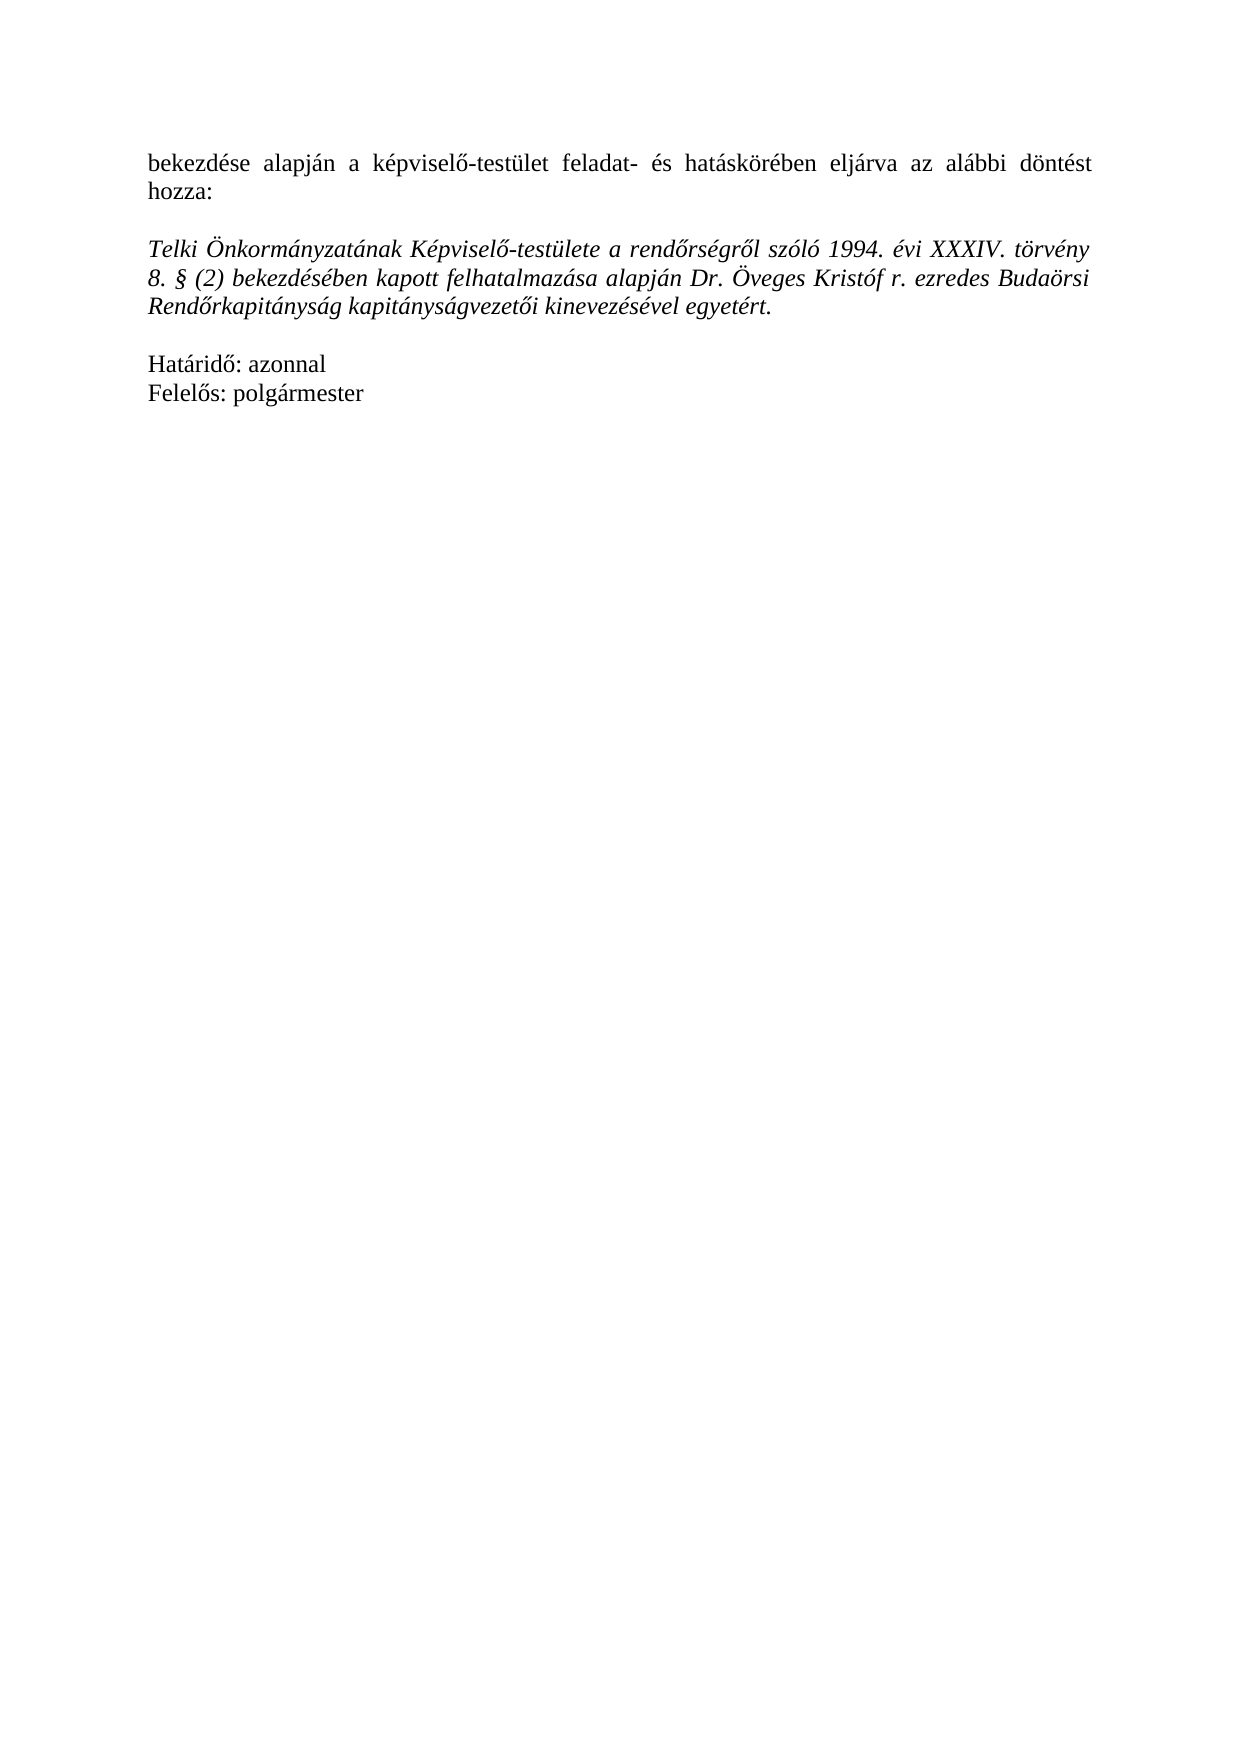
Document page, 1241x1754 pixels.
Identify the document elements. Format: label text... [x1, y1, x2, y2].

text Felelős: polgármester [148, 378, 1093, 406]
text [148, 148, 1093, 205]
text Határidő: azonnal [148, 349, 1093, 378]
list Telki Önkormányzatának Képviselő-testülete a rendőrségről szóló 1994. évi XXXIV. törvény 8. § (2) bekezdésében kapott felhatalmazása alapján Dr. Öveges Kristóf r. ezredes Budaörsi Rendőrkapitányság kapitányságvezetői kinevezésével egyetért. [148, 234, 1093, 320]
